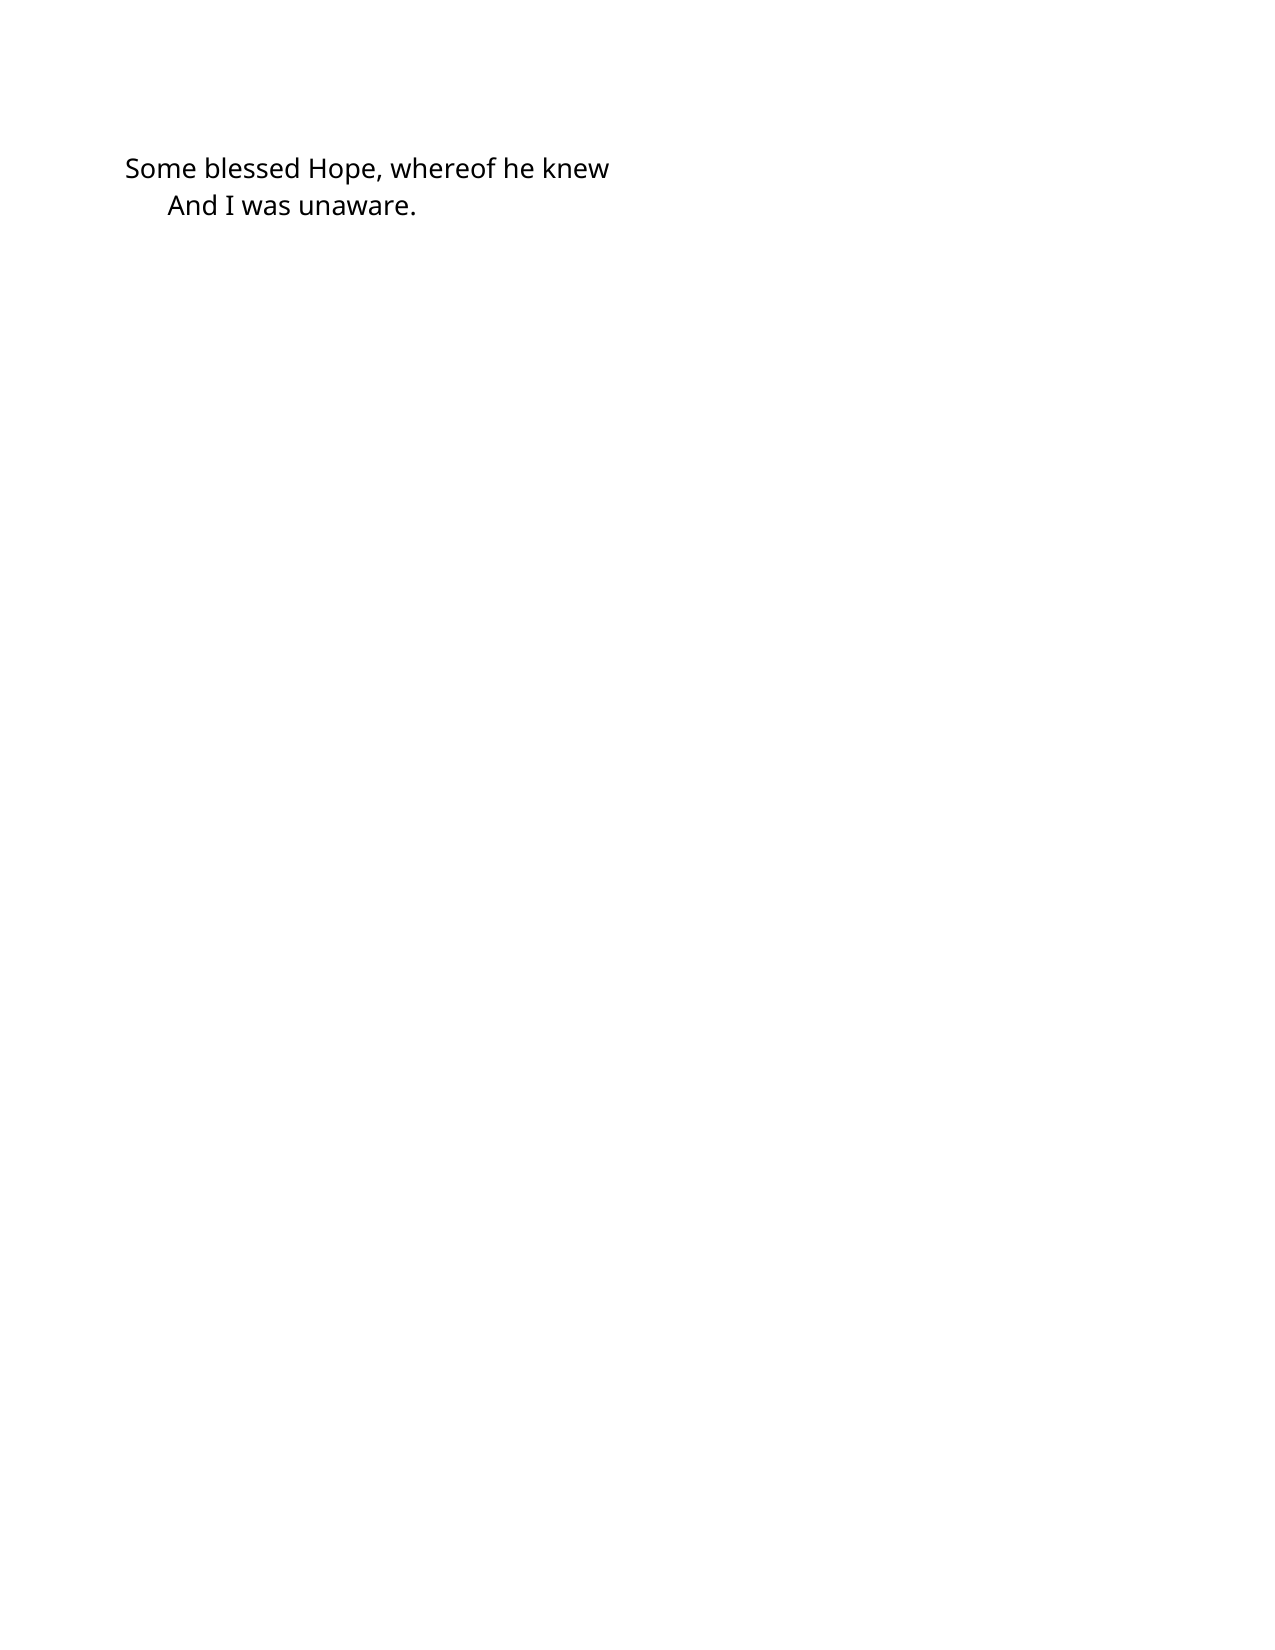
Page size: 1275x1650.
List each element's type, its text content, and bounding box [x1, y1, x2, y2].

text And I was unaware. [125, 187, 1125, 224]
text Some blessed Hope, whereof he knew [125, 150, 1125, 187]
